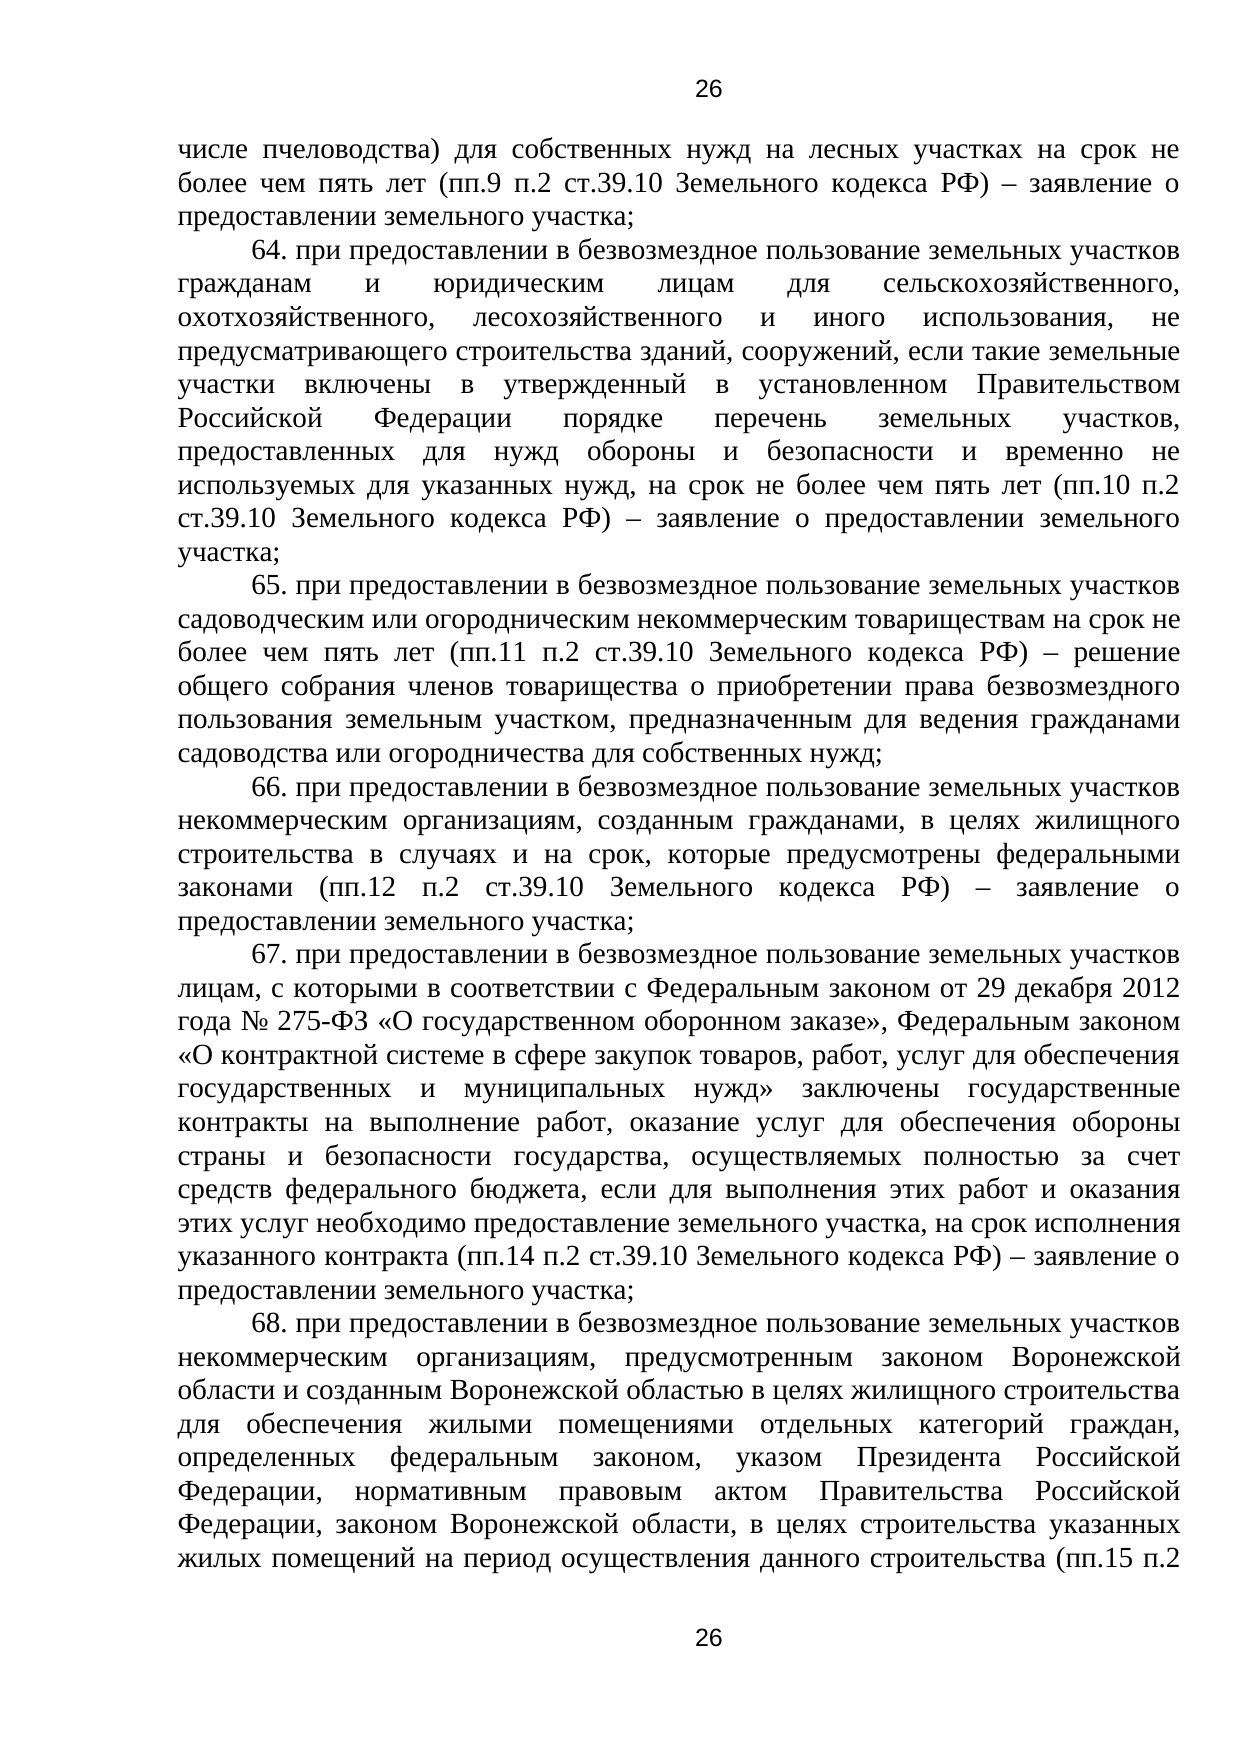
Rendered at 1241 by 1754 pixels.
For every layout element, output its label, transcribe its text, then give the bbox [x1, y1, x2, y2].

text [177, 1305, 1181, 1574]
text 67. при предоставлении в безвозмездное пользование земельных участков лицам, с которыми в соответствии с Федеральным законом от 29 декабря 2012 года № 275-ФЗ «О государственном оборонном заказе», Федеральным законом «О контрактной системе в сфере закупок товаров, работ, услуг для обеспечения государственных и муниципальных нужд» заключены государственные контракты на выполнение работ, оказание услуг для обеспечения обороны страны и безопасности государства, осуществляемых полностью за счет средств федерального бюджета, если для выполнения этих работ и оказания этих услуг необходимо предоставление земельного участка, на срок исполнения указанного контракта (пп.14 п.2 ст.39.10 Земельного кодекса РФ) – заявление о предоставлении земельного участка; [177, 936, 1181, 1305]
text 65. при предоставлении в безвозмездное пользование земельных участков садоводческим или огородническим некоммерческим товариществам на срок не более чем пять лет (пп.11 п.2 ст.39.10 Земельного кодекса РФ) – решение общего собрания членов товарищества о приобретении права безвозмездного пользования земельным участком, предназначенным для ведения гражданами садоводства или огородничества для собственных нужд; [177, 567, 1181, 769]
text 66. при предоставлении в безвозмездное пользование земельных участков некоммерческим организациям, созданным гражданами, в целях жилищного строительства в случаях и на срок, которые предусмотрены федеральными законами (пп.12 п.2 ст.39.10 Земельного кодекса РФ) – заявление о предоставлении земельного участка; [177, 769, 1181, 936]
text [177, 131, 1181, 232]
text 64. при предоставлении в безвозмездное пользование земельных участков гражданам и юридическим лицам для сельскохозяйственного, охотхозяйственного, лесохозяйственного и иного использования, не предусматривающего строительства зданий, сооружений, если такие земельные участки включены в утвержденный в установленном Правительством Российской Федерации порядке перечень земельных участков, предоставленных для нужд обороны и безопасности и временно не используемых для указанных нужд, на срок не более чем пять лет (пп.10 п.2 ст.39.10 Земельного кодекса РФ) – заявление о предоставлении земельного участка; [177, 232, 1181, 567]
